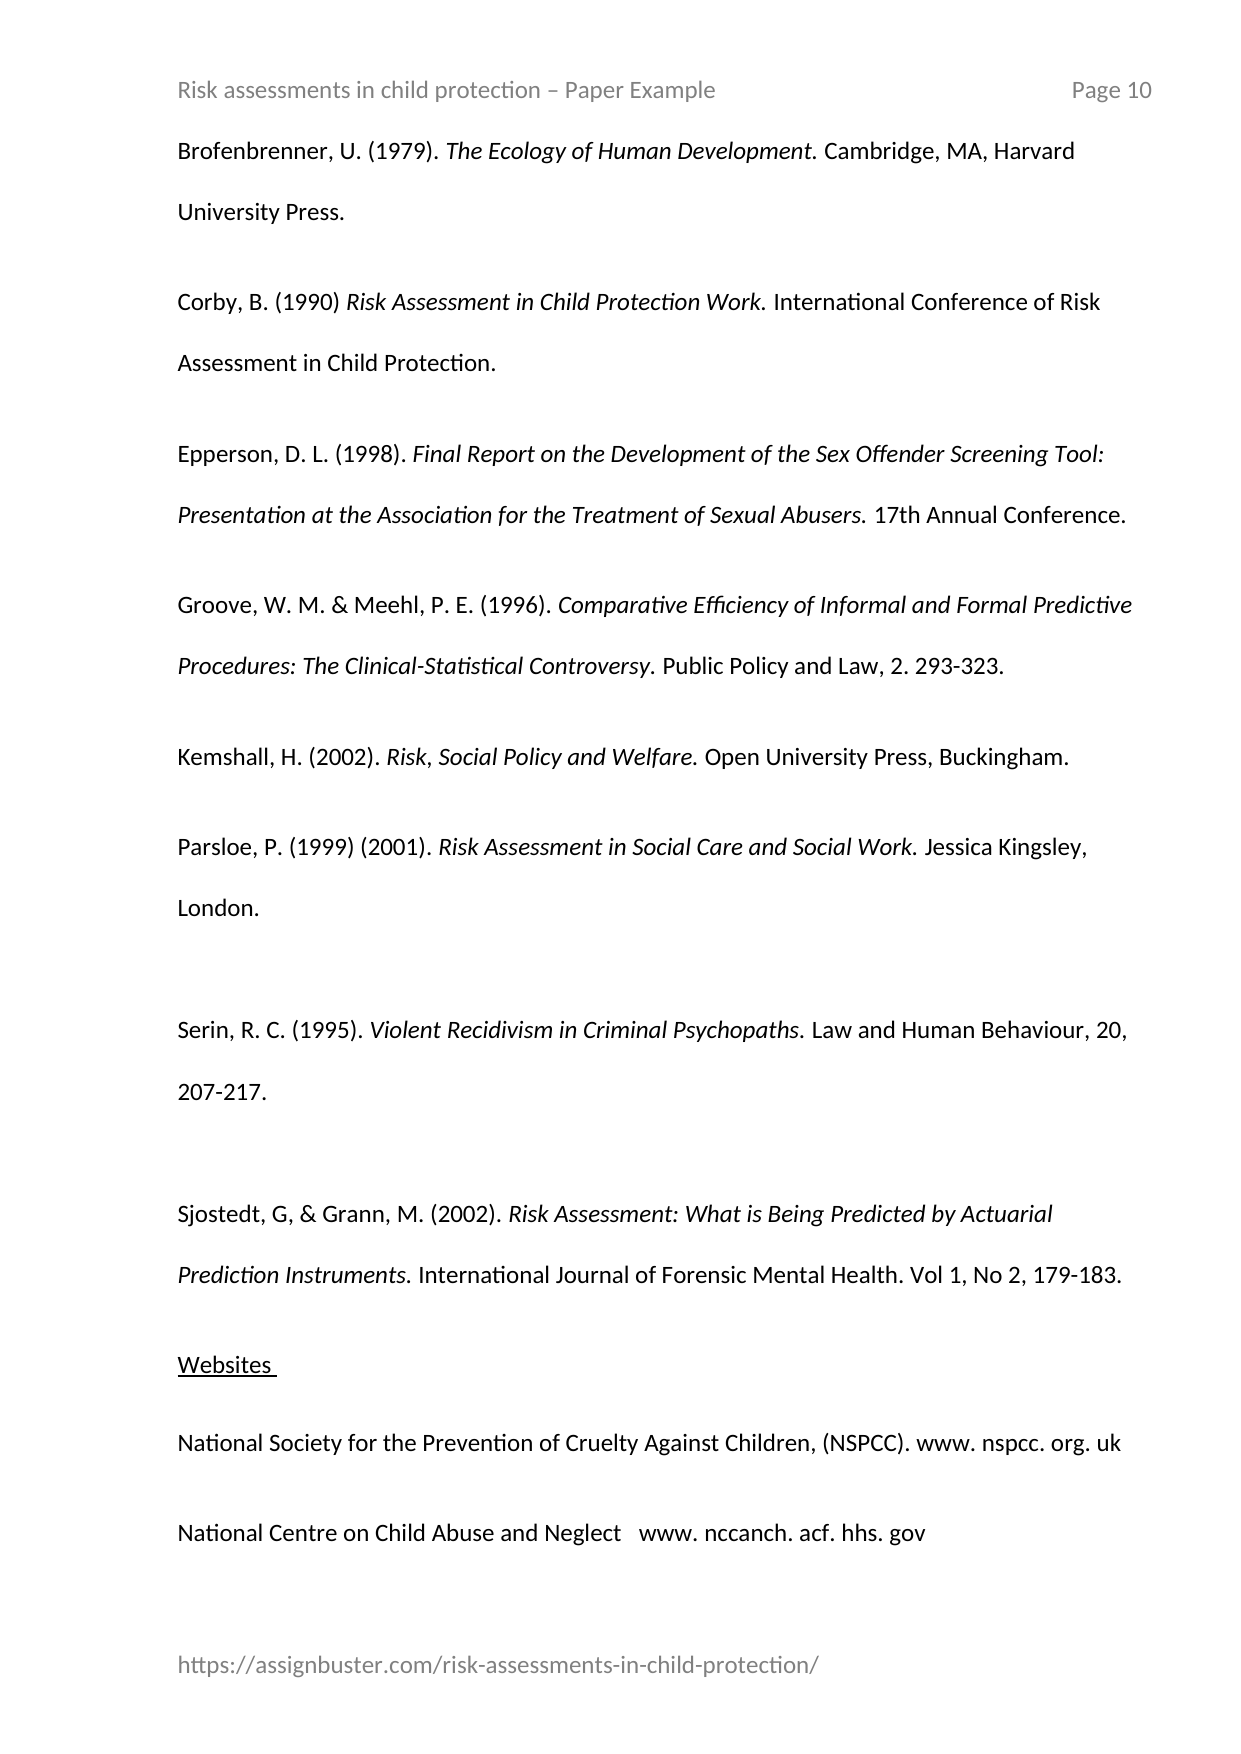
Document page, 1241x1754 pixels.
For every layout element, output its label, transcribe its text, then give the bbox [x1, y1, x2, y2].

text National Society for the Prevention of Cruelty Against Children, (NSPCC). www. nspcc. org. uk [177, 1427, 1152, 1458]
text Groove, W. M. & Meehl, P. E. (1996). Comparative Efficiency of Informal and Formal Predictive Procedures: The Clinical-Statistical Controversy. Public Policy and Law, 2. 293-323. [177, 589, 1152, 681]
text Corby, B. (1990) Risk Assessment in Child Protection Work. International Conference of Risk Assessment in Child Protection. [177, 286, 1152, 378]
text Brofenbrenner, U. (1979). The Ecology of Human Development. Cambridge, MA, Harvard University Press. [177, 135, 1152, 226]
text Parsloe, P. (1999) (2001). Risk Assessment in Social Care and Social Work. Jessica Kingsley, London. Serin, R. C. (1995). Violent Recidivism in Criminal Psychopaths. Law and Human Behaviour, 20, 207-217. Sjostedt, G, & Grann, M. (2002). Risk Assessment: What is Being Predicted by Actuarial Prediction Instruments. International Journal of Forensic Mental Health. Vol 1, No 2, 179-183. [177, 832, 1152, 1289]
text Epperson, D. L. (1998). Final Report on the Development of the Sex Offender Screening Tool: Presentation at the Association for the Treatment of Sexual Abusers. 17th Annual Conference. [177, 438, 1152, 529]
text Websites [177, 1349, 1152, 1380]
text Kemshall, H. (2002). Risk, Social Policy and Welfare. Open University Press, Buckingham. [177, 741, 1152, 772]
text National Centre on Child Abuse and Neglect www. nccanch. acf. hhs. gov [177, 1518, 1152, 1548]
